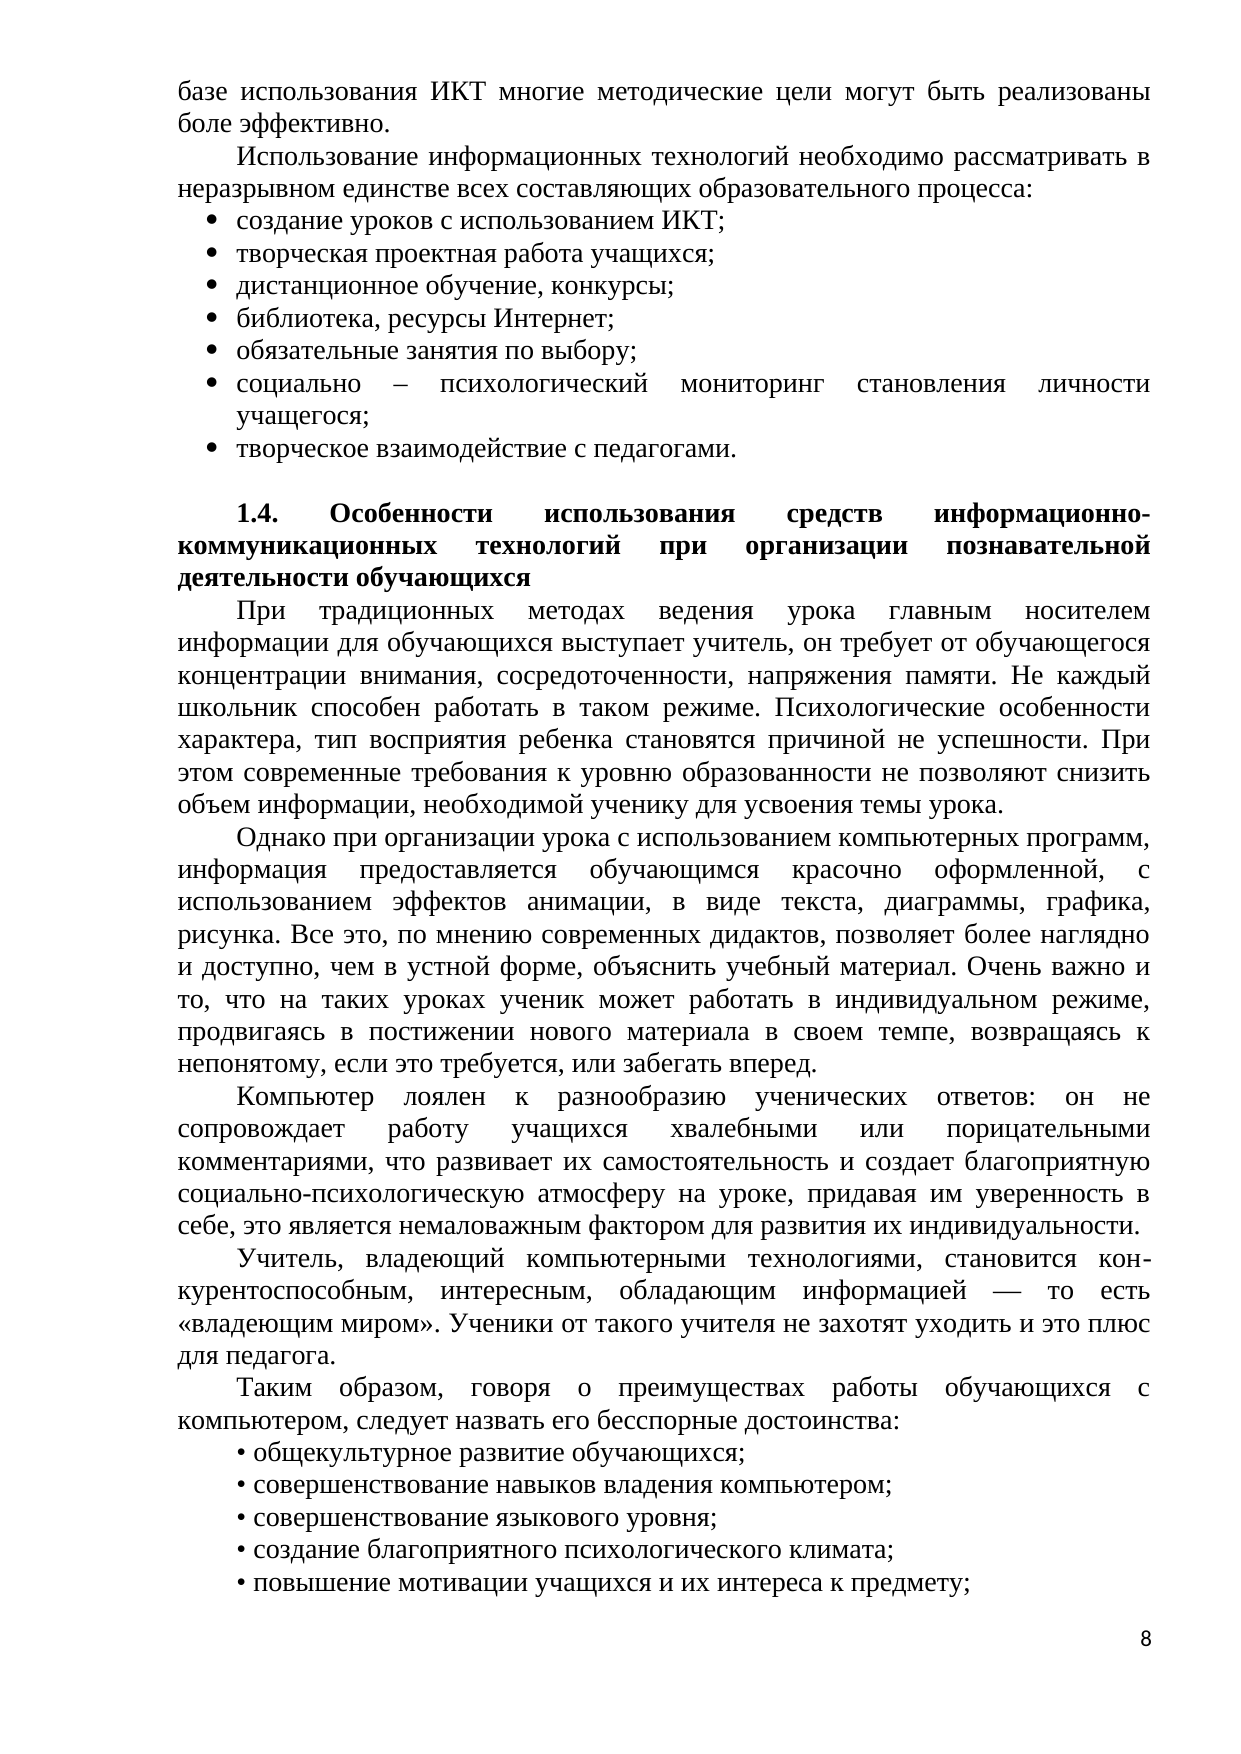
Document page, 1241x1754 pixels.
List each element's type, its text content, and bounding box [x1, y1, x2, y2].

text • повышение мотивации учащихся и их интереса к предмету; [177, 1565, 1152, 1597]
list дистанционное обучение, конкурсы; [207, 268, 1152, 301]
list библиотека, ресурсы Интернет; [207, 301, 1152, 333]
text 1.4. Особенности использования средств информационно-коммуникационных технологий при организации познавательной деятельности обучающихся [177, 496, 1152, 593]
text При традиционных методах ведения урока главным носителем информации для обучающихся выступает учитель, он требует от обучающегося концентрации внимания, сосредоточенности, напряжения памяти. Не каждый школьник способен работать в таком режиме. Психологические особенности характера, тип восприятия ребенка становятся причиной не успешности. При этом современные требования к уровню образованности не позволяют снизить объем информации, необходимой ученику для усвоения темы урока. [177, 593, 1152, 820]
list социально – психологический мониторинг становления личности учащегося; [207, 366, 1152, 431]
text • создание благоприятного психологического климата; [177, 1532, 1152, 1565]
text Компьютер лоялен к разнообразию ученических ответов: он не сопровождает работу учащихся хвалебными или порицательными комментариями, что развивает их самостоятельность и создает благоприятную социально-психологическую атмосферу на уроке, придавая им уверенность в себе, это является немаловажным фактором для развития их индивидуальности. [177, 1079, 1152, 1241]
text • общекультурное развитие обучающихся; [177, 1435, 1152, 1468]
text Таким образом, говоря о преимуществах работы обучающихся с компьютером, следует назвать его бесспорные достоинства: [177, 1370, 1152, 1435]
list создание уроков с использованием ИКТ; [207, 203, 1152, 236]
text • совершенствование языкового уровня; [177, 1500, 1152, 1532]
list творческая проектная работа учащихся; [207, 236, 1152, 268]
text Однако при организации урока с использованием компьютерных программ, информация предоставляется обучающимся красочно оформленной, с использованием эффектов анимации, в виде текста, диаграммы, графика, рисунка. Все это, по мнению современных дидактов, позволяет более наглядно и доступно, чем в устной форме, объяснить учебный материал. Очень важно и то, что на таких уроках ученик может работать в индивидуальном режиме, продвигаясь в постижении нового материала в своем темпе, возвращаясь к непонятому, если это требуется, или забегать вперед. [177, 820, 1152, 1079]
list творческое взаимодействие с педагогами. [207, 431, 1152, 463]
list обязательные занятия по выбору; [207, 333, 1152, 366]
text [177, 74, 1152, 139]
text Использование информационных технологий необходимо рассматривать в неразрывном единстве всех составляющих образовательного процесса: [177, 139, 1152, 203]
text • совершенствование навыков владения компьютером; [177, 1468, 1152, 1500]
text Учитель, владеющий компьютерными технологиями, становится конкурентоспособным, интересным, обладающим информацией — то есть «владеющим миром». Ученики от такого учителя не захотят уходить и это плюс для педагога. [177, 1241, 1152, 1370]
